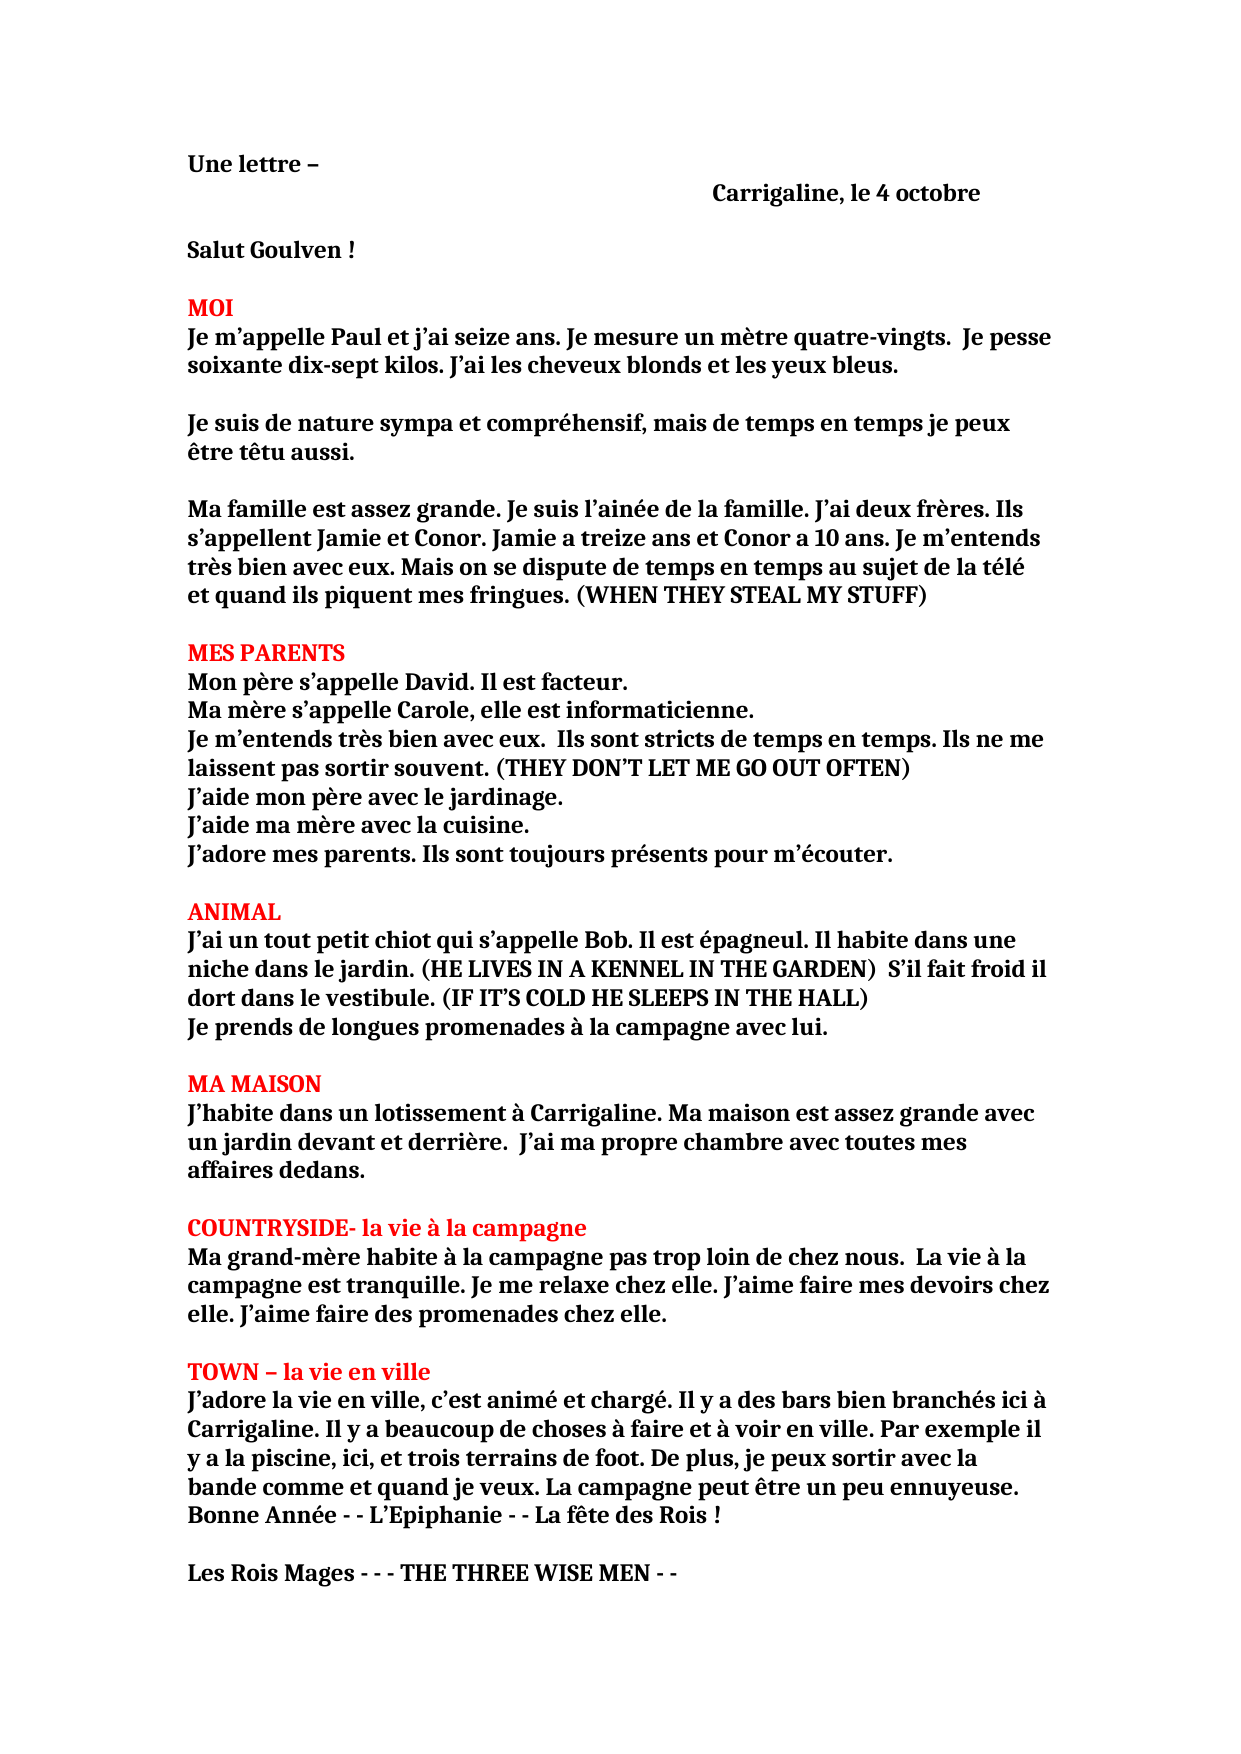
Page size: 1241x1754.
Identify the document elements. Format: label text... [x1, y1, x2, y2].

text Les Rois Mages - - - THE THREE WISE MEN - - [187, 1559, 1053, 1587]
text Je m’entends très bien avec eux. Ils sont stricts de temps en temps. Ils ne me laissent pas sortir souvent. (THEY DON’T LET ME GO OUT OFTEN) [187, 725, 1053, 782]
text Bonne Année - - L’Epiphanie - - La fête des Rois ! [187, 1501, 1053, 1530]
text J’aide mon père avec le jardinage. [187, 782, 1053, 811]
text Je m’appelle Paul et j’ai seize ans. Je mesure un mètre quatre-vingts. Je pesse soixante dix-sept kilos. J’ai les cheveux blonds et les yeux bleus. [187, 322, 1053, 380]
text Ma famille est assez grande. Je suis l’ainée de la famille. J’ai deux frères. Ils s’appellent Jamie et Conor. Jamie a treize ans et Conor a 10 ans. Je m’entends très bien avec eux. Mais on se dispute de temps en temps au sujet de la télé et quand ils piquent mes fringues. (WHEN THEY STEAL MY STUFF) [187, 495, 1053, 610]
text COUNTRYSIDE- la vie à la campagne [187, 1214, 1053, 1242]
text Je prends de longues promenades à la campagne avec lui. [187, 1012, 1053, 1041]
text TOWN – la vie en ville [187, 1357, 1053, 1386]
text MES PARENTS [187, 639, 1053, 667]
text MOI [187, 294, 1053, 322]
text J’habite dans un lotissement à Carrigaline. Ma maison est assez grande avec un jardin devant et derrière. J’ai ma propre chambre avec toutes mes affaires dedans. [187, 1099, 1053, 1185]
text Une lettre – [187, 150, 1053, 179]
text ANIMAL [187, 897, 1053, 926]
text Salut Goulven ! [187, 236, 1053, 265]
text Ma mère s’appelle Carole, elle est informaticienne. [187, 696, 1053, 725]
text J’adore mes parents. Ils sont toujours présents pour m’écouter. [187, 840, 1053, 869]
text J’aide ma mère avec la cuisine. [187, 811, 1053, 840]
text Ma grand-mère habite à la campagne pas trop loin de chez nous. La vie à la campagne est tranquille. Je me relaxe chez elle. J’aime faire mes devoirs chez elle. J’aime faire des promenades chez elle. [187, 1242, 1053, 1329]
text Je suis de nature sympa et compréhensif, mais de temps en temps je peux être têtu aussi. [187, 409, 1053, 466]
text Carrigaline, le 4 octobre [187, 179, 1053, 207]
text Mon père s’appelle David. Il est facteur. [187, 667, 1053, 696]
text J’ai un tout petit chiot qui s’appelle Bob. Il est épagneul. Il habite dans une niche dans le jardin. (HE LIVES IN A KENNEL IN THE GARDEN) S’il fait froid il dort dans le vestibule. (IF IT’S COLD HE SLEEPS IN THE HALL) [187, 926, 1053, 1012]
text MA MAISON [187, 1070, 1053, 1099]
text J’adore la vie en ville, c’est animé et chargé. Il y a des bars bien branchés ici à Carrigaline. Il y a beaucoup de choses à faire et à voir en ville. Par exemple il y a la piscine, ici, et trois terrains de foot. De plus, je peux sortir avec la bande comme et quand je veux. La campagne peut être un peu ennuyeuse. [187, 1386, 1053, 1501]
